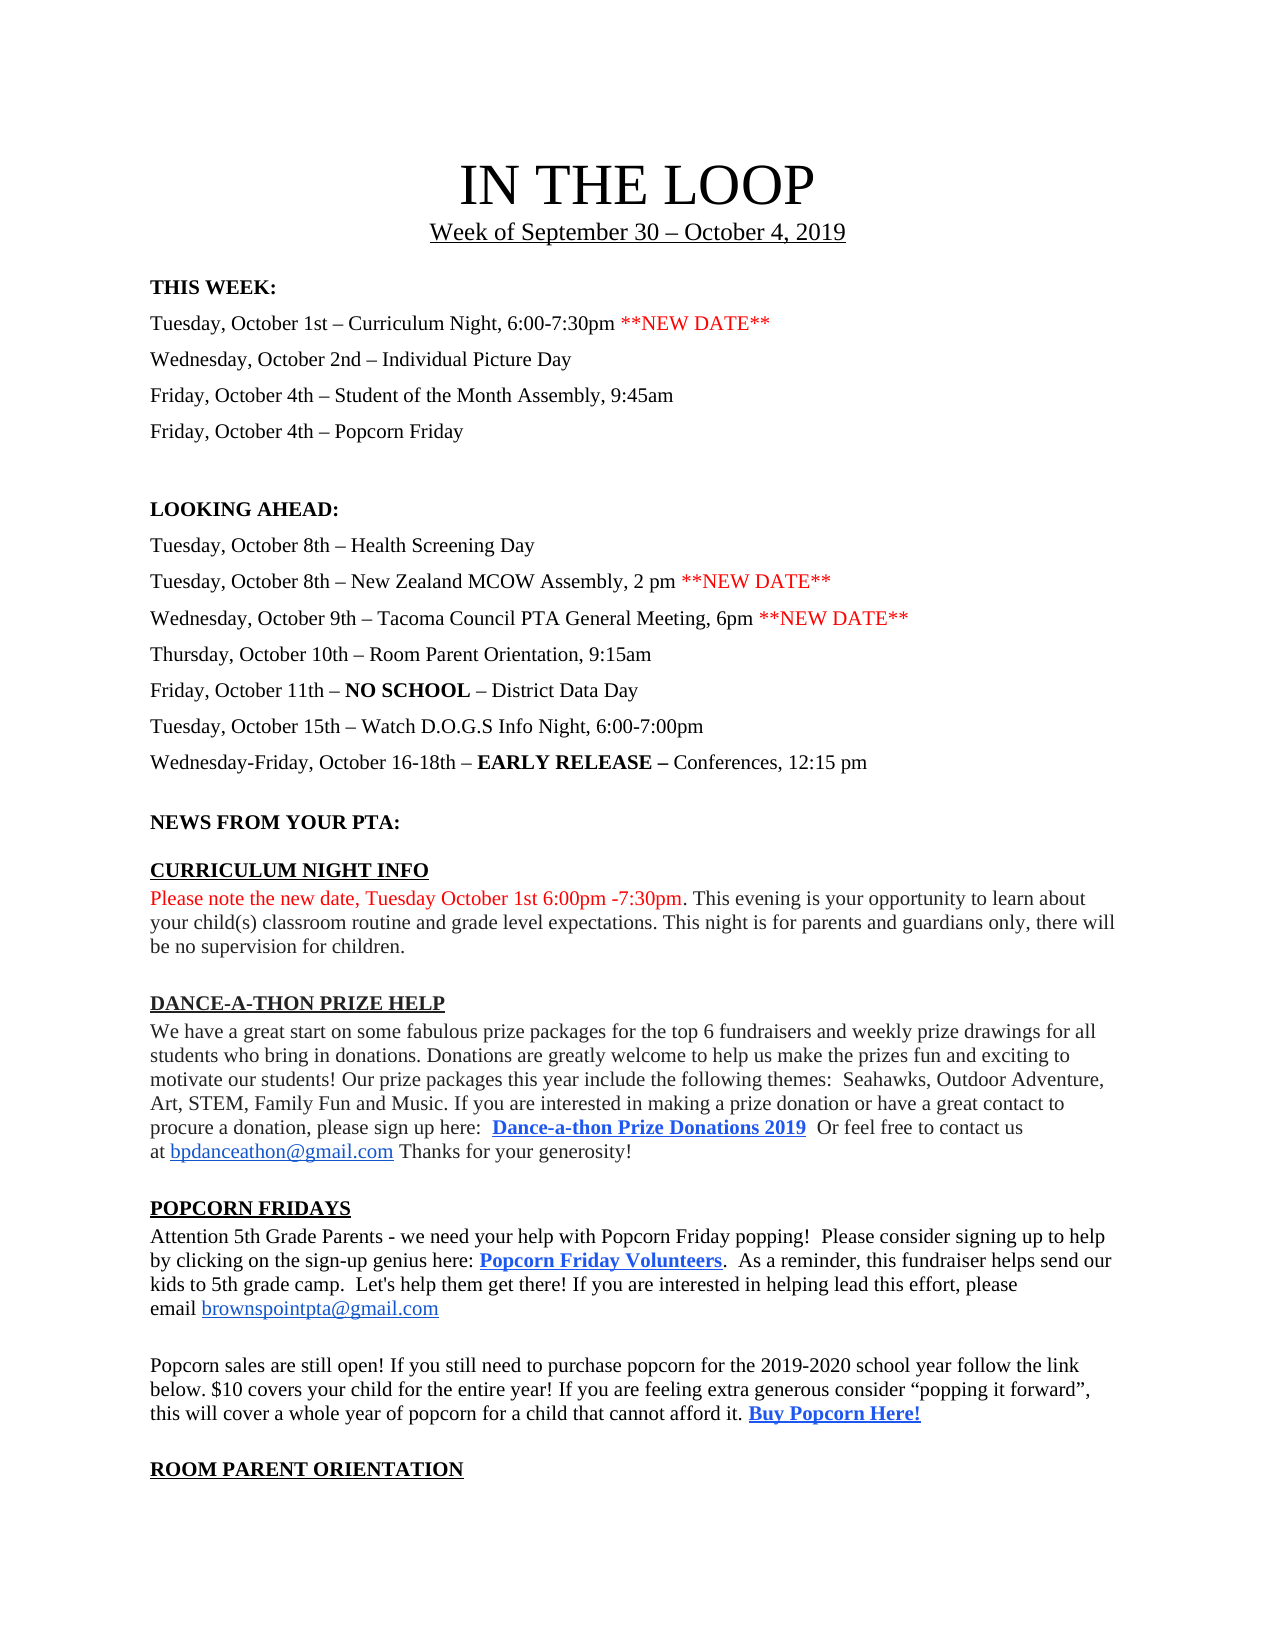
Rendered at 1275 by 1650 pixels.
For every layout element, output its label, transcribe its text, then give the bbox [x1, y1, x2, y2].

text Tuesday, October 8th – Health Screening Day [150, 533, 1125, 557]
text Tuesday, October 8th – New Zealand MCOW Assembly, 2 pm **NEW DATE** [150, 569, 1125, 593]
text CURRICULUM NIGHT INFO [150, 858, 1125, 882]
text Friday, October 11th – NO SCHOOL – District Data Day [150, 677, 1125, 702]
text We have a great start on some fabulous prize packages for the top 6 fundraisers and weekly prize drawings for all students who bring in donations. Donations are greatly welcome to help us make the prizes fun and exciting to motivate our students! Our prize packages this year include the following themes: Seahawks, Outdoor Adventure, Art, STEM, Family Fun and Music. If you are interested in making a prize donation or have a great contact to procure a donation, please sign up here: Dance-a-thon Prize Donations 2019 Or feel free to contact us at bpdanceathon@gmail.com Thanks for your generosity! [632, 1019, 1125, 1163]
text Week of September 30 – October 4, 2019 [150, 217, 1125, 246]
text Wednesday, October 2nd – Individual Picture Day [150, 347, 1125, 371]
text Friday, October 4th – Student of the Month Assembly, 9:45am [150, 383, 1125, 407]
text THIS WEEK: [150, 274, 1125, 299]
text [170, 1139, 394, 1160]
text POPCORN FRIDAYS [150, 1196, 1125, 1220]
text Wednesday-Friday, October 16-18th – EARLY RELEASE – Conferences, 12:15 pm [150, 749, 1125, 774]
text IN THE LOOP [150, 150, 1125, 217]
text DANCE-A-THON PRIZE HELP [150, 991, 1125, 1015]
text Tuesday, October 15th – Watch D.O.G.S Info Night, 6:00-7:00pm [150, 713, 1125, 738]
text LOOKING AHEAD: [150, 497, 1125, 521]
text Attention 5th Grade Parents - we need your help with Popcorn Friday popping! Please consider signing up to help by clicking on the sign-up genius here: Popcorn Friday Volunteers. As a reminder, this fundraiser helps send our kids to 5th grade camp. Let's help them get there! If you are interested in helping lead this effort, please email brownspointpta@gmail.com [150, 1224, 1125, 1320]
text ROOM PARENT ORIENTATION [150, 1457, 1125, 1481]
text Wednesday, October 9th – Tacoma Council PTA General Meeting, 6pm **NEW DATE** [150, 605, 1125, 629]
text Friday, October 4th – Popcorn Friday [150, 419, 1125, 443]
text Thursday, October 10th – Room Parent Orientation, 9:15am [150, 641, 1125, 666]
text Tuesday, October 1st – Curriculum Night, 6:00-7:30pm **NEW DATE** [150, 311, 1125, 335]
text NEWS FROM YOUR PTA: [150, 810, 1125, 834]
text Popcorn sales are still open! If you still need to purchase popcorn for the 2019-2020 school year follow the link below. $10 covers your child for the entire year! If you are feeling extra generous consider “popping it forward”, this will cover a whole year of popcorn for a child that cannot afford it. Buy Popcorn Here! [150, 1352, 1125, 1425]
text Please note the new date, Tuesday October 1st 6:00pm -7:30pm. This evening is your opportunity to learn about your child(s) classroom routine and grade level expectations. This night is for parents and guardians only, there will be no supervision for children. [405, 886, 1125, 958]
